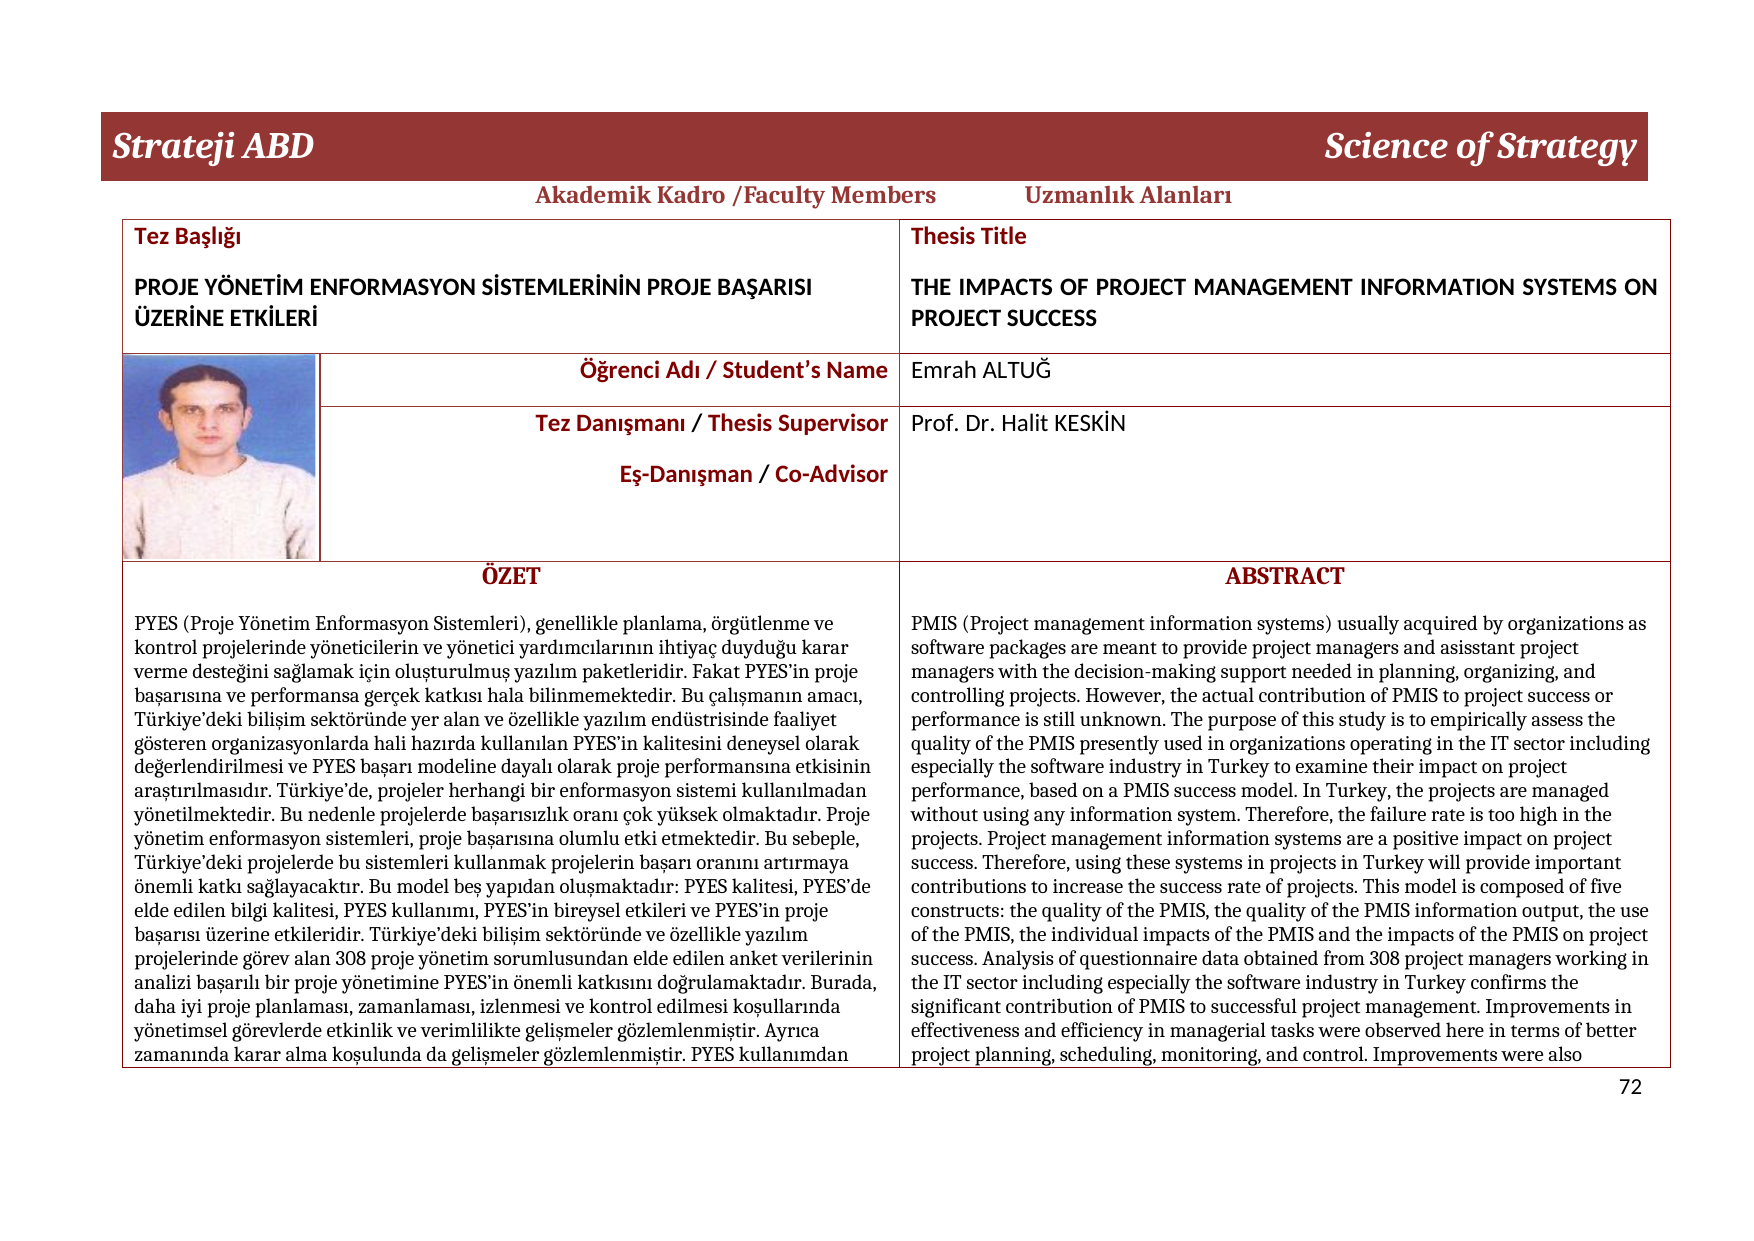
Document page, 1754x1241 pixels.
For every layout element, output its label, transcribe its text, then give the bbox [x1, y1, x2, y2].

picture [122, 354, 316, 559]
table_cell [900, 562, 1670, 1067]
table_cell [123, 354, 319, 561]
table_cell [123, 562, 899, 1067]
table_header Tez Başlığı PROJE YÖNETİM ENFORMASYON SİSTEMLERİNİN PROJE BAŞARISI ÜZERİNE ETKİLERİ [123, 220, 899, 353]
table_cell Prof. Dr. Halit KESKİN [900, 407, 1670, 561]
table_cell Öğrenci Adı / Student’s Name [321, 354, 899, 406]
table_cell Tez Danışmanı / Thesis Supervisor Eş-Danışman / Co-Advisor [321, 407, 899, 561]
table_cell Emrah ALTUĞ [900, 354, 1670, 406]
table_header Thesis Title THE IMPACTS OF PROJECT MANAGEMENT INFORMATION SYSTEMS ON PROJECT SUCCESS [900, 220, 1670, 353]
